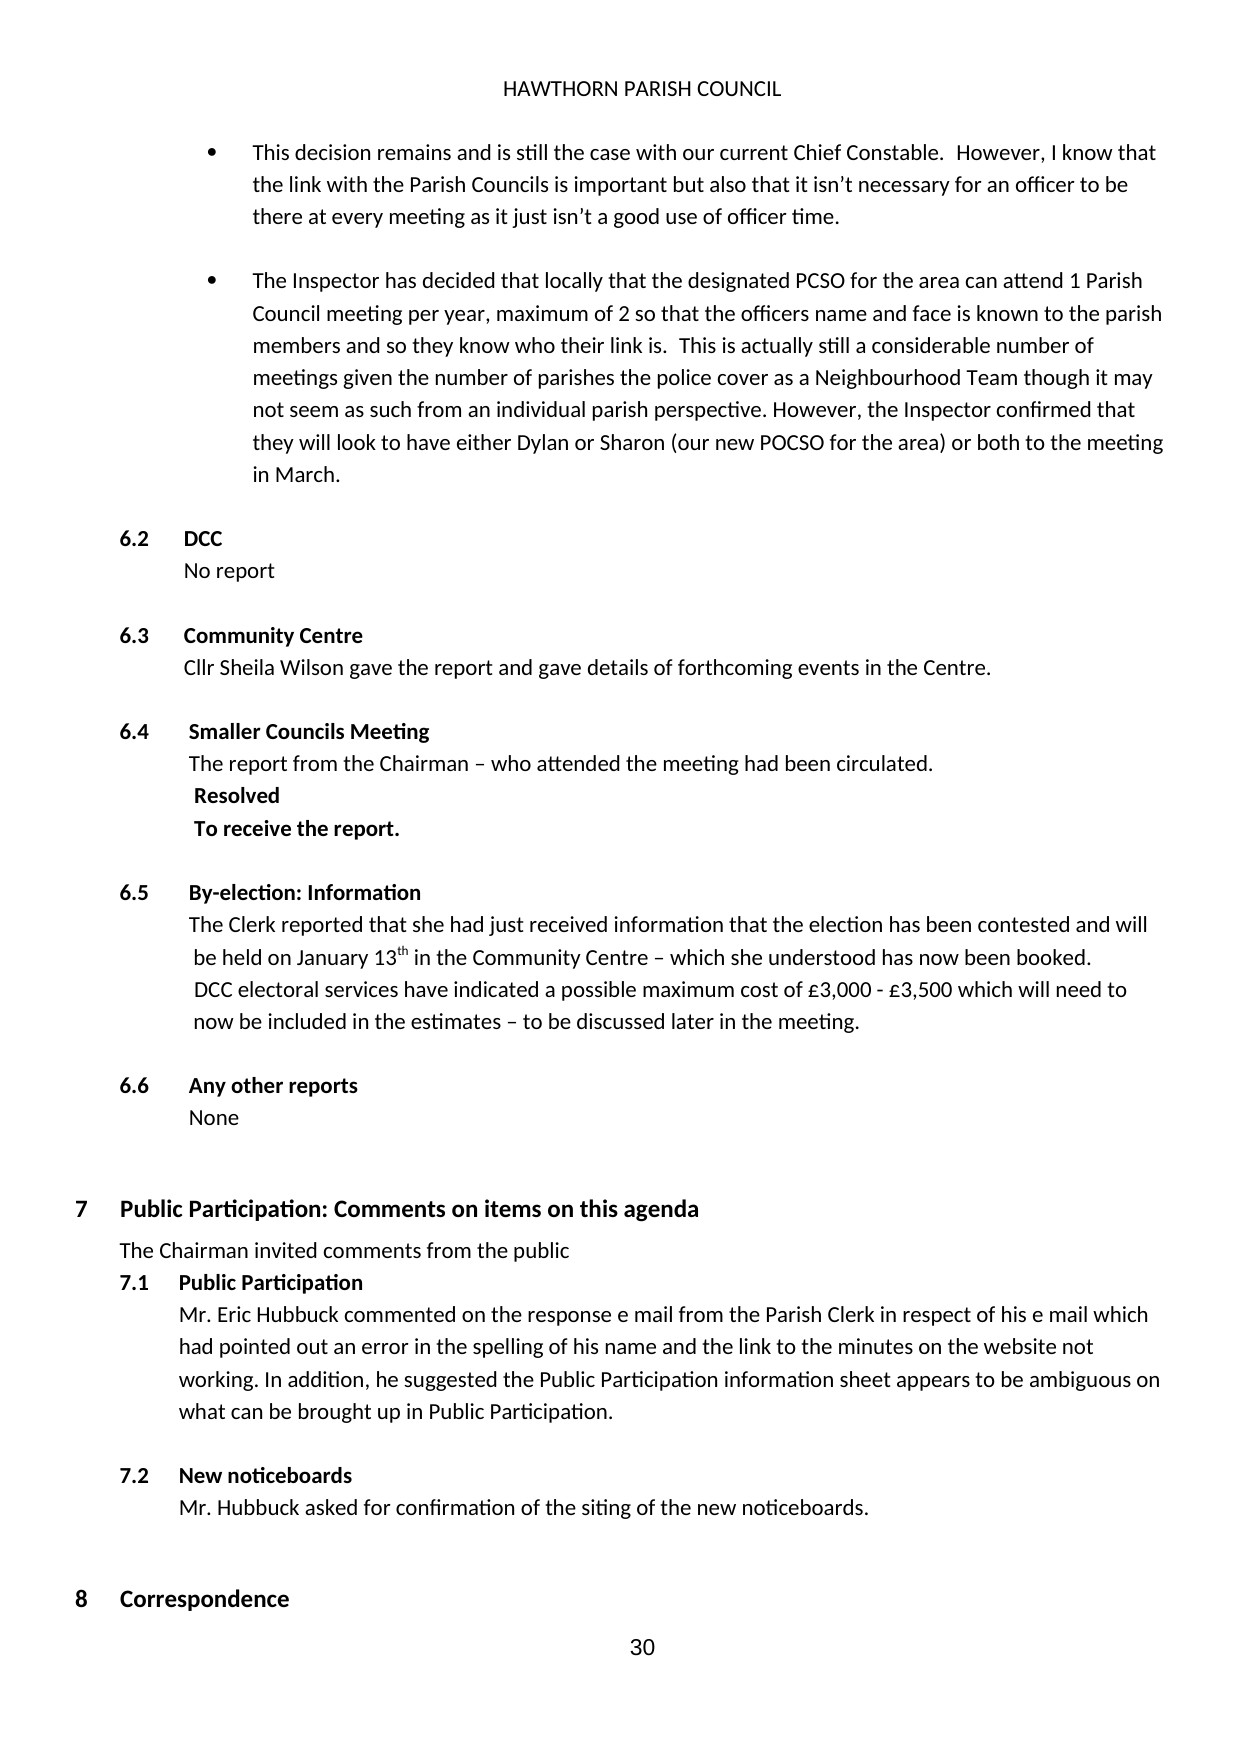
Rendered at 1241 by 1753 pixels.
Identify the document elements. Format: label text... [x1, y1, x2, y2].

subtitle Community Centre [119, 621, 1136, 649]
subtitle By-election: Information [119, 878, 1136, 906]
text The Clerk reported that she had just received information that the election has been contested and will be held on January 13th in the Community Centre – which she understood has now been booked. [178, 910, 1165, 971]
list The Inspector has decided that locally that the designated PCSO for the area can attend 1 Parish Council meeting per year, maximum of 2 so that the officers name and face is known to the parish members and so they know who their link is. This is actually still a considerable number of meetings given the number of parishes the police cover as a Neighbourhood Team though it may not seem as such from an individual parish perspective. However, the Inspector confirmed that they will look to have either Dylan or Sharon (our new POCSO for the area) or both to the meeting in March. [208, 267, 1165, 488]
subtitle Smaller Councils Meeting [119, 717, 1136, 745]
subtitle Public Participation: Comments on items on this agenda [75, 1193, 1136, 1223]
subtitle Public Participation [119, 1268, 1165, 1296]
text DCC electoral services have indicated a possible maximum cost of £3,000 - £3,500 which will need to now be included in the estimates – to be discussed later in the meeting. [178, 975, 1165, 1035]
list This decision remains and is still the case with our current Chief Constable. However, I know that the link with the Parish Councils is important but also that it isn’t necessary for an officer to be there at every meeting as it just isn’t a good use of officer time. [208, 138, 1165, 230]
subtitle Correspondence [75, 1583, 1136, 1613]
text To receive the report. [178, 814, 1165, 842]
subtitle Any other reports [119, 1071, 1165, 1099]
text Resolved [178, 782, 1165, 810]
subtitle New noticeboards [119, 1461, 1165, 1489]
text The Chairman invited comments from the public [119, 1236, 1165, 1264]
text Mr. Hubbuck asked for confirmation of the siting of the new noticeboards. [178, 1493, 1165, 1521]
text None [178, 1103, 1165, 1132]
subtitle DCC [119, 524, 1136, 552]
text Cllr Sheila Wilson gave the report and gave details of forthcoming events in the Centre. [178, 653, 1165, 681]
text No report [178, 556, 1165, 584]
text Mr. Eric Hubbuck commented on the response e mail from the Parish Clerk in respect of his e mail which had pointed out an error in the spelling of his name and the link to the minutes on the website not working. In addition, he suggested the Public Participation information sheet appears to be ambiguous on what can be brought up in Public Participation. [178, 1300, 1165, 1425]
text The report from the Chairman – who attended the meeting had been circulated. [178, 749, 1165, 777]
